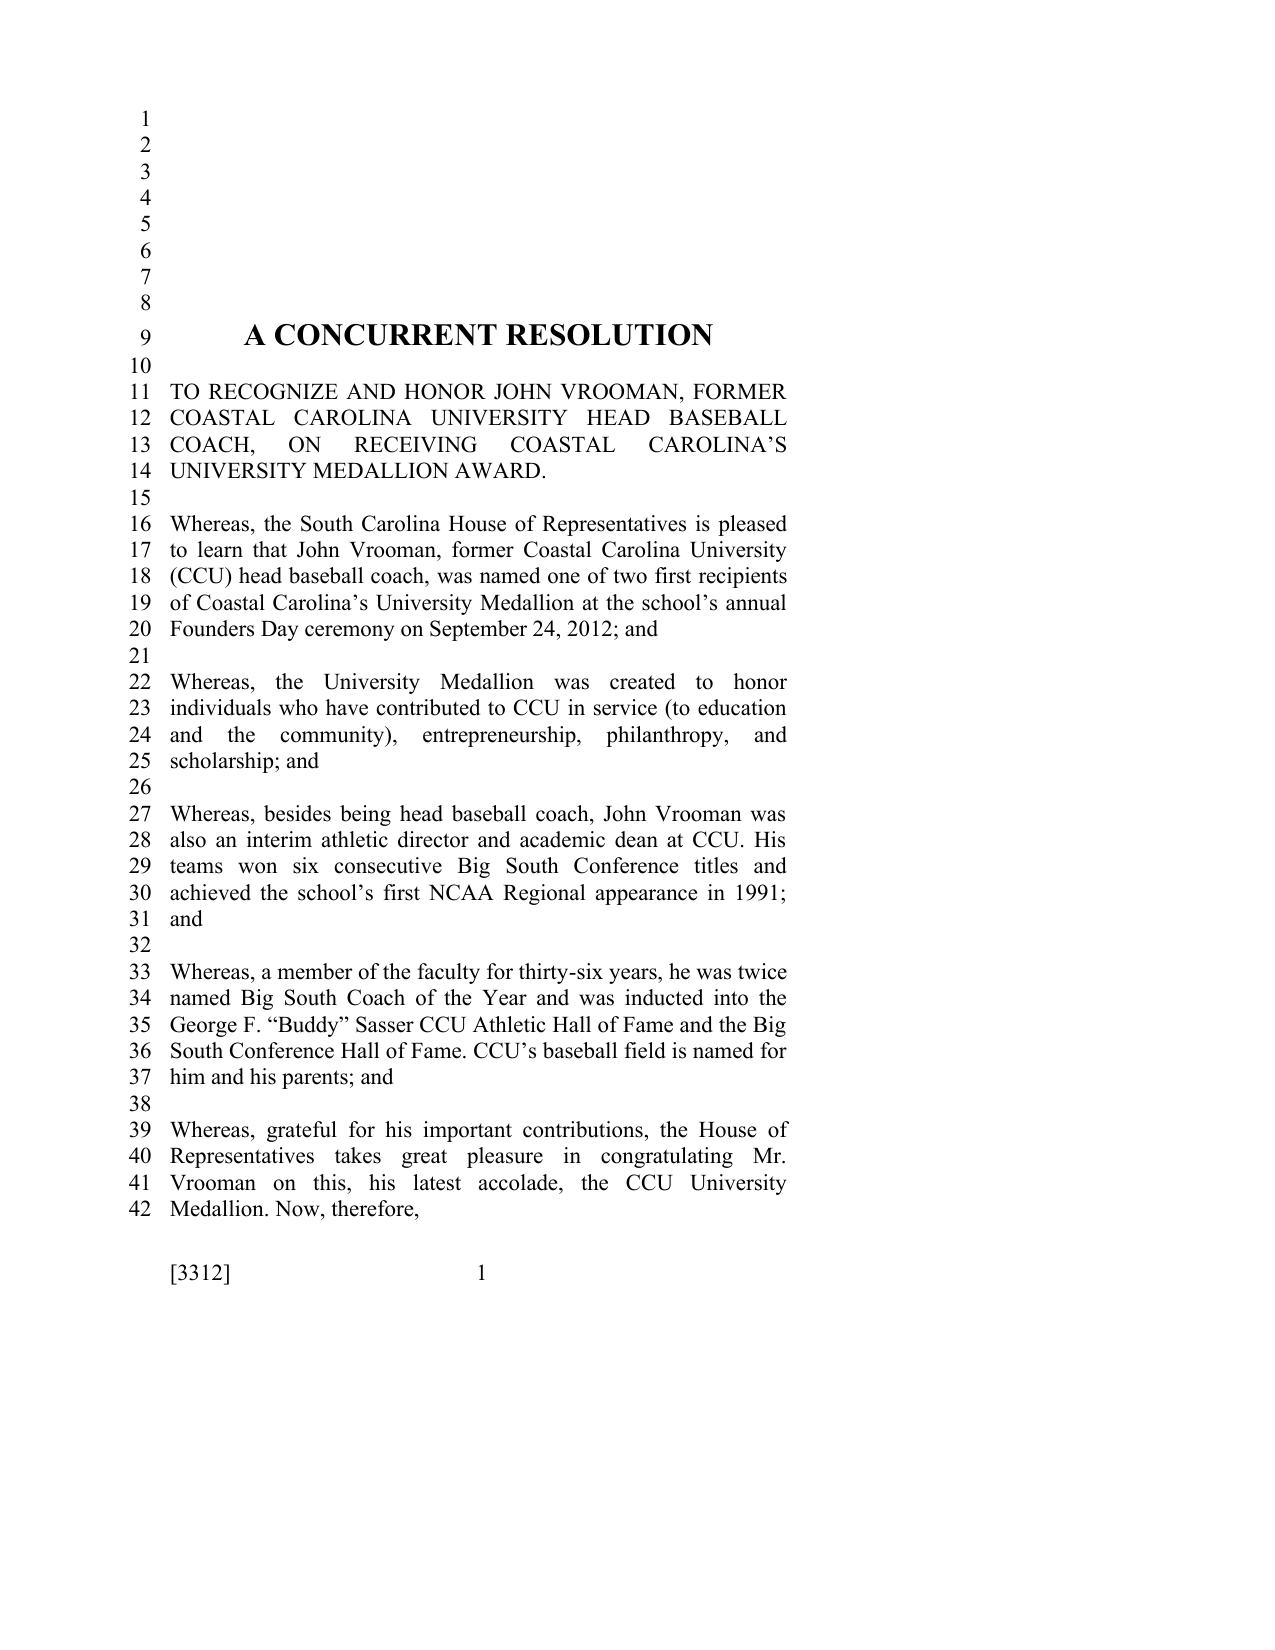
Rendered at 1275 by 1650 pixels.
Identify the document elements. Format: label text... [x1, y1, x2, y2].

text Whereas, a member of the faculty for thirty-six years, he was twice named Big South Coach of the Year and was inducted into the George F. “Buddy” Sasser CCU Athletic Hall of Fame and the Big South Conference Hall of Fame. CCU’s baseball field is named for him and his parents; and [169, 958, 787, 1090]
text A CONCURRENT RESOLUTION [169, 316, 787, 352]
text TO RECOGNIZE AND HONOR JOHN VROOMAN, FORMER COASTAL CAROLINA UNIVERSITY HEAD BASEBALL COACH, ON RECEIVING COASTAL CAROLINA’S UNIVERSITY MEDALLION AWARD. [169, 378, 787, 483]
text Whereas, the South Carolina House of Representatives is pleased to learn that John Vrooman, former Coastal Carolina University (CCU) head baseball coach, was named one of two first recipients of Coastal Carolina’s University Medallion at the school’s annual Founders Day ceremony on September 24, 2012; and [169, 510, 787, 642]
text Whereas, the University Medallion was created to honor individuals who have contributed to CCU in service (to education and the community), entrepreneurship, philanthropy, and scholarship; and [169, 668, 787, 773]
text Whereas, besides being head baseball coach, John Vrooman was also an interim athletic director and academic dean at CCU. His teams won six consecutive Big South Conference titles and achieved the school’s first NCAA Regional appearance in 1991; and [169, 800, 787, 932]
text Whereas, grateful for his important contributions, the House of Representatives takes great pleasure in congratulating Mr. Vrooman on this, his latest accolade, the CCU University Medallion. Now, therefore, [169, 1116, 787, 1221]
